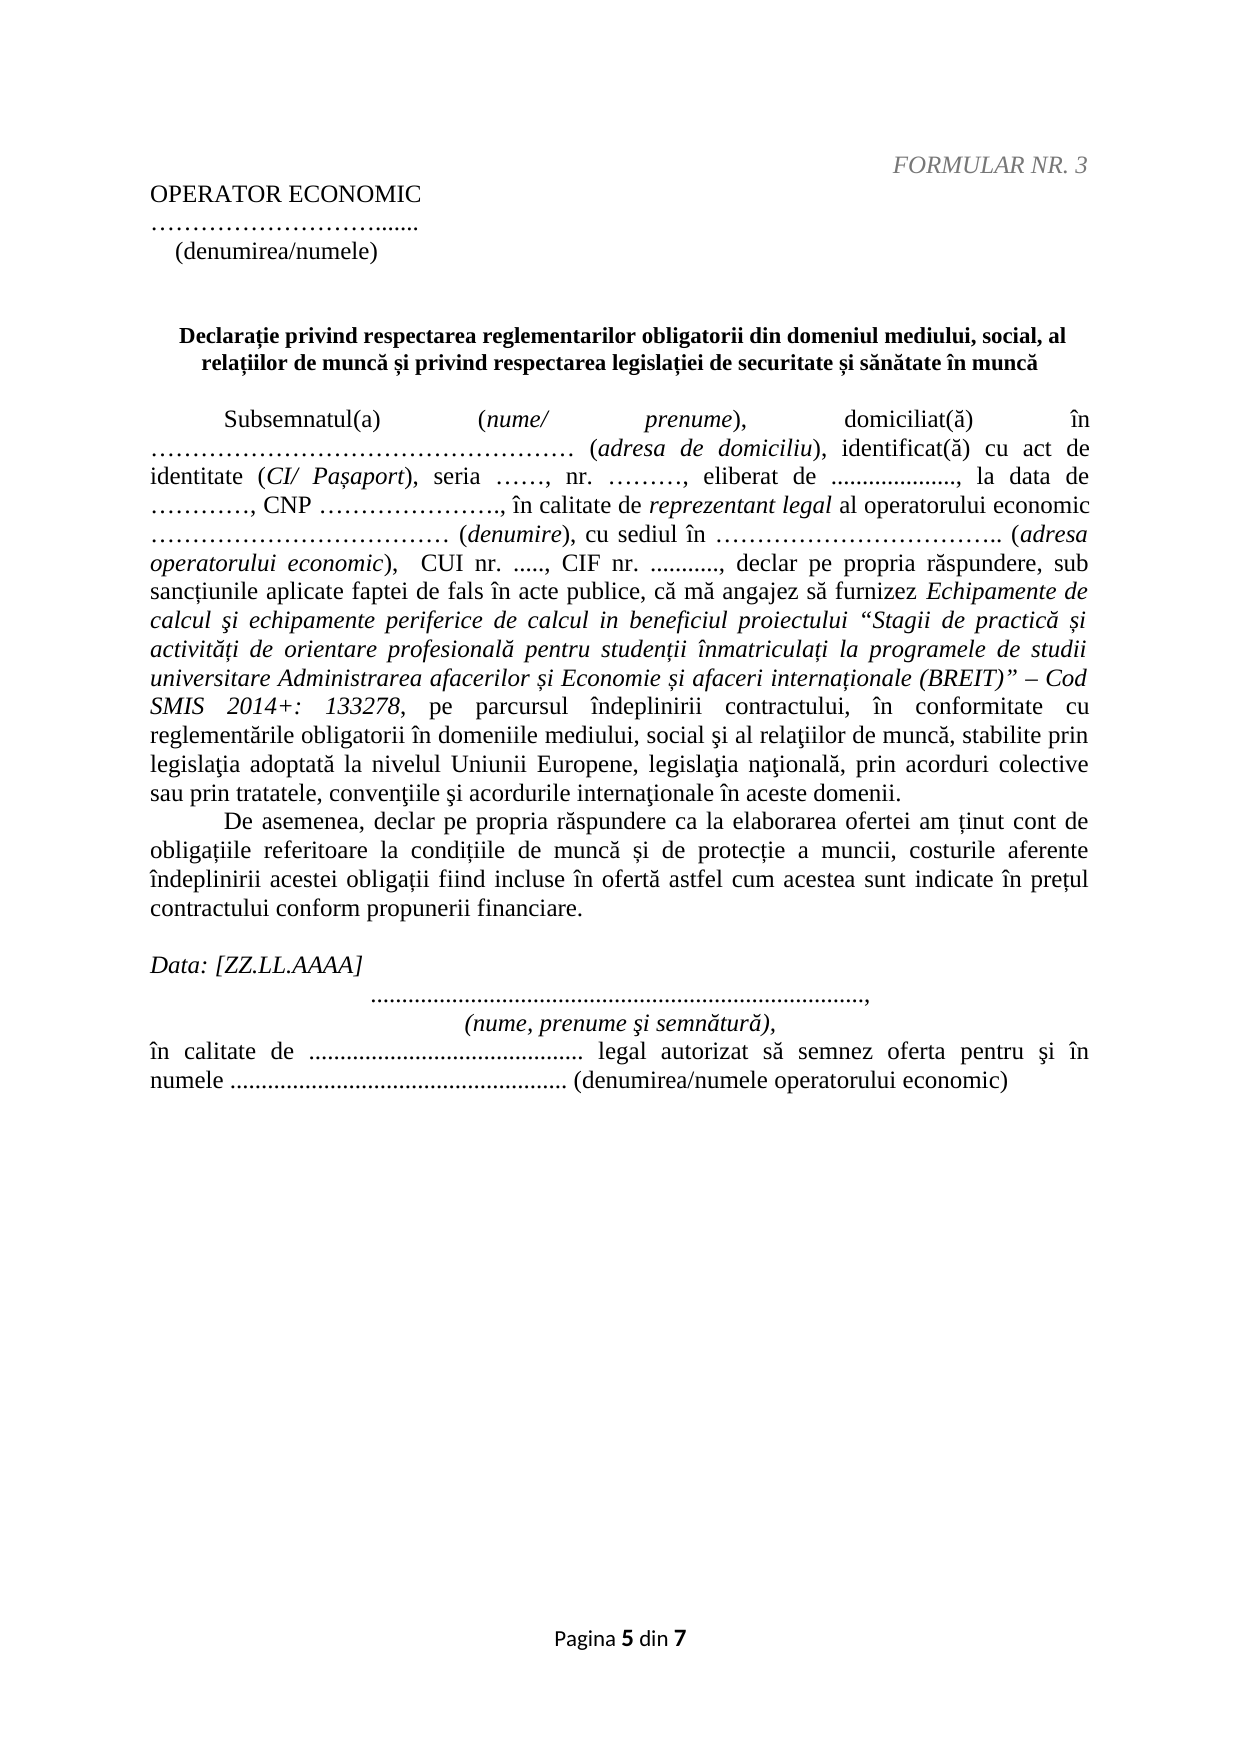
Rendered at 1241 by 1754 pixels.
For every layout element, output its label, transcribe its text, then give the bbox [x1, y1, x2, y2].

text OPERATOR ECONOMIC [150, 179, 1090, 207]
text (denumirea/numele) [150, 236, 1090, 265]
subtitle Declarație privind respectarea reglementarilor obligatorii din domeniul mediului, social, al relațiilor de muncă și privind respectarea legislației de securitate și sănătate în muncă [150, 322, 1090, 375]
text ..............................................................................., [150, 979, 1090, 1008]
text FORMULAR NR. 3 [150, 150, 1090, 179]
text Data: [ZZ.LL.AAAA] [150, 950, 1090, 979]
text (nume, prenume şi semnătură), [150, 1008, 1090, 1036]
text ………………………....... [150, 207, 1090, 236]
text în calitate de ............................................ legal autorizat să semnez oferta pentru şi în numele ...................................................... (denumirea/numele operatorului economic) [150, 1036, 1090, 1094]
text De asemenea, declar pe propria răspundere ca la elaborarea ofertei am ținut cont de obligațiile referitoare la condițiile de muncă și de protecție a muncii, costurile aferente îndeplinirii acestei obligații fiind incluse în ofertă astfel cum acestea sunt indicate în prețul contractului conform propunerii financiare. [150, 806, 1090, 921]
text Subsemnatul(a) (nume/ prenume), domiciliat(ă) în …………………………………………… (adresa de domiciliu), identificat(ă) cu act de identitate (CI/ Pașaport), seria ……, nr. ………, eliberat de ...................., la data de …………, CNP …………………., în calitate de reprezentant legal al operatorului economic ……………………………… (denumire), cu sediul în …………………………….. (adresa operatorului economic), CUI nr. ....., CIF nr. ..........., declar pe propria răspundere, sub sancțiunile aplicate faptei de fals în acte publice, că mă angajez să furnizez Echipamente de calcul şi echipamente periferice de calcul in beneficiul proiectului “Stagii de practică și activități de orientare profesională pentru studenții înmatriculați la programele de studii universitare Administrarea afacerilor și Economie și afaceri internaționale (BREIT)” – Cod SMIS 2014+: 133278, pe parcursul îndeplinirii contractului, în conformitate cu reglementările obligatorii în domeniile mediului, social şi al relaţiilor de muncă, stabilite prin legislaţia adoptată la nivelul Uniunii Europene, legislaţia naţională, prin acorduri colective sau prin tratatele, convenţiile şi acordurile internaţionale în aceste domenii. [150, 404, 1090, 806]
